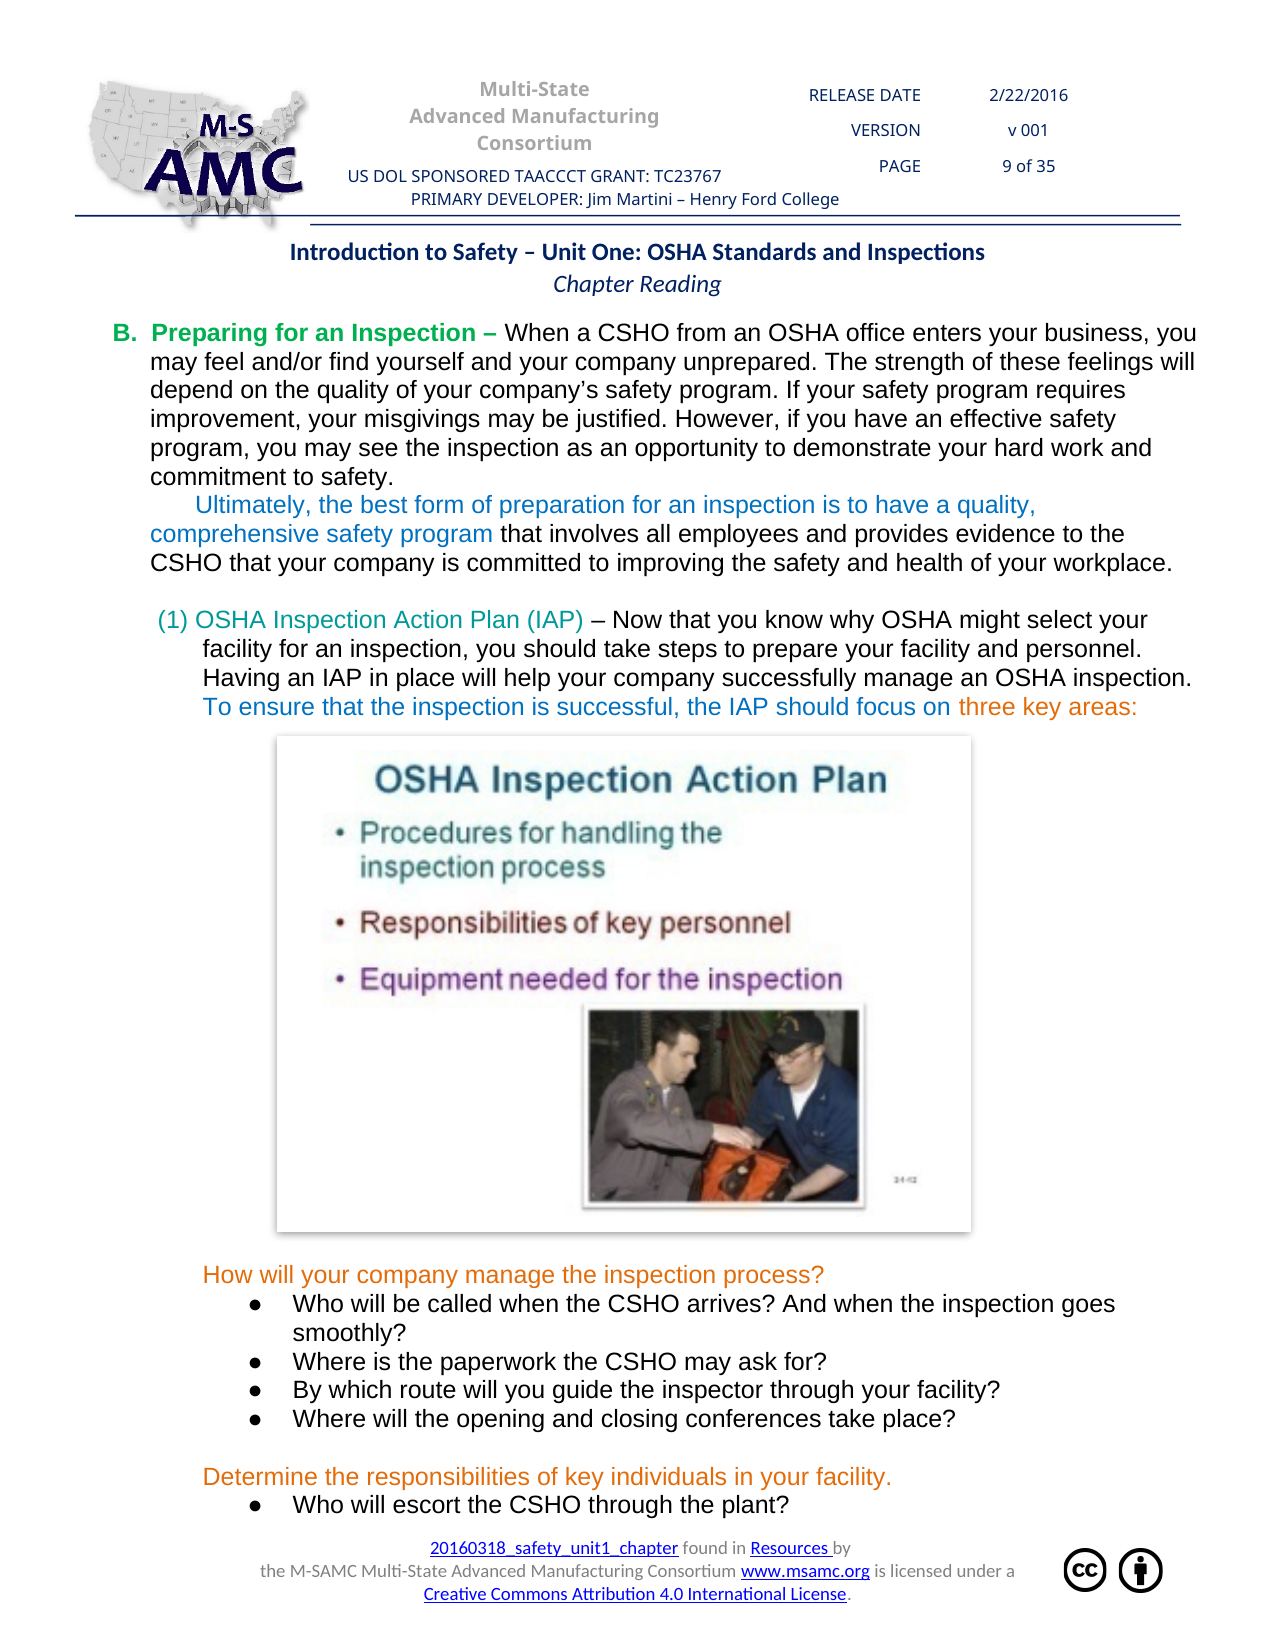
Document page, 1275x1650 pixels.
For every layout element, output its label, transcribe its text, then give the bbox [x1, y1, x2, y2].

text Ultimately, the best form of preparation for an inspection is to have a quality, comprehensive safety program that involves all employees and provides evidence to the CSHO that your company is committed to improving the safety and health of your workplace. [150, 490, 1200, 577]
text How will your company manage the inspection process? [202, 1260, 1200, 1289]
text Determine the responsibilities of key individuals in your facility. [202, 1461, 1200, 1490]
picture [291, 750, 956, 1217]
picture [73, 75, 311, 233]
picture [1118, 1548, 1163, 1593]
text Where is the paperwork the CSHO may ask for? [247, 1346, 1200, 1375]
text Who will escort the CSHO through the plant? [247, 1490, 1200, 1519]
picture [1063, 1548, 1107, 1592]
text Who will be called when the CSHO arrives? And when the inspection goes smoothly? [247, 1289, 1200, 1346]
text (1) OSHA Inspection Action Plan (IAP) – Now that you know why OSHA might select your facility for an inspection, you should take steps to prepare your facility and personnel. Having an IAP in place will help your company successfully manage an OSHA inspection. To ensure that the inspection is successful, the IAP should focus on three key areas: [157, 605, 1200, 720]
text B. Preparing for an Inspection – When a CSHO from an OSHA office enters your business, you may feel and/or find yourself and your company unprepared. The strength of these feelings will depend on the quality of your company’s safety program. If your safety program requires improvement, your misgivings may be justified. However, if you have an effective safety program, you may see the inspection as an opportunity to demonstrate your hard work and commitment to safety. [112, 318, 1200, 490]
text By which route will you guide the inspector through your facility? [247, 1375, 1200, 1404]
text Where will the opening and closing conferences take place? [247, 1404, 1200, 1433]
